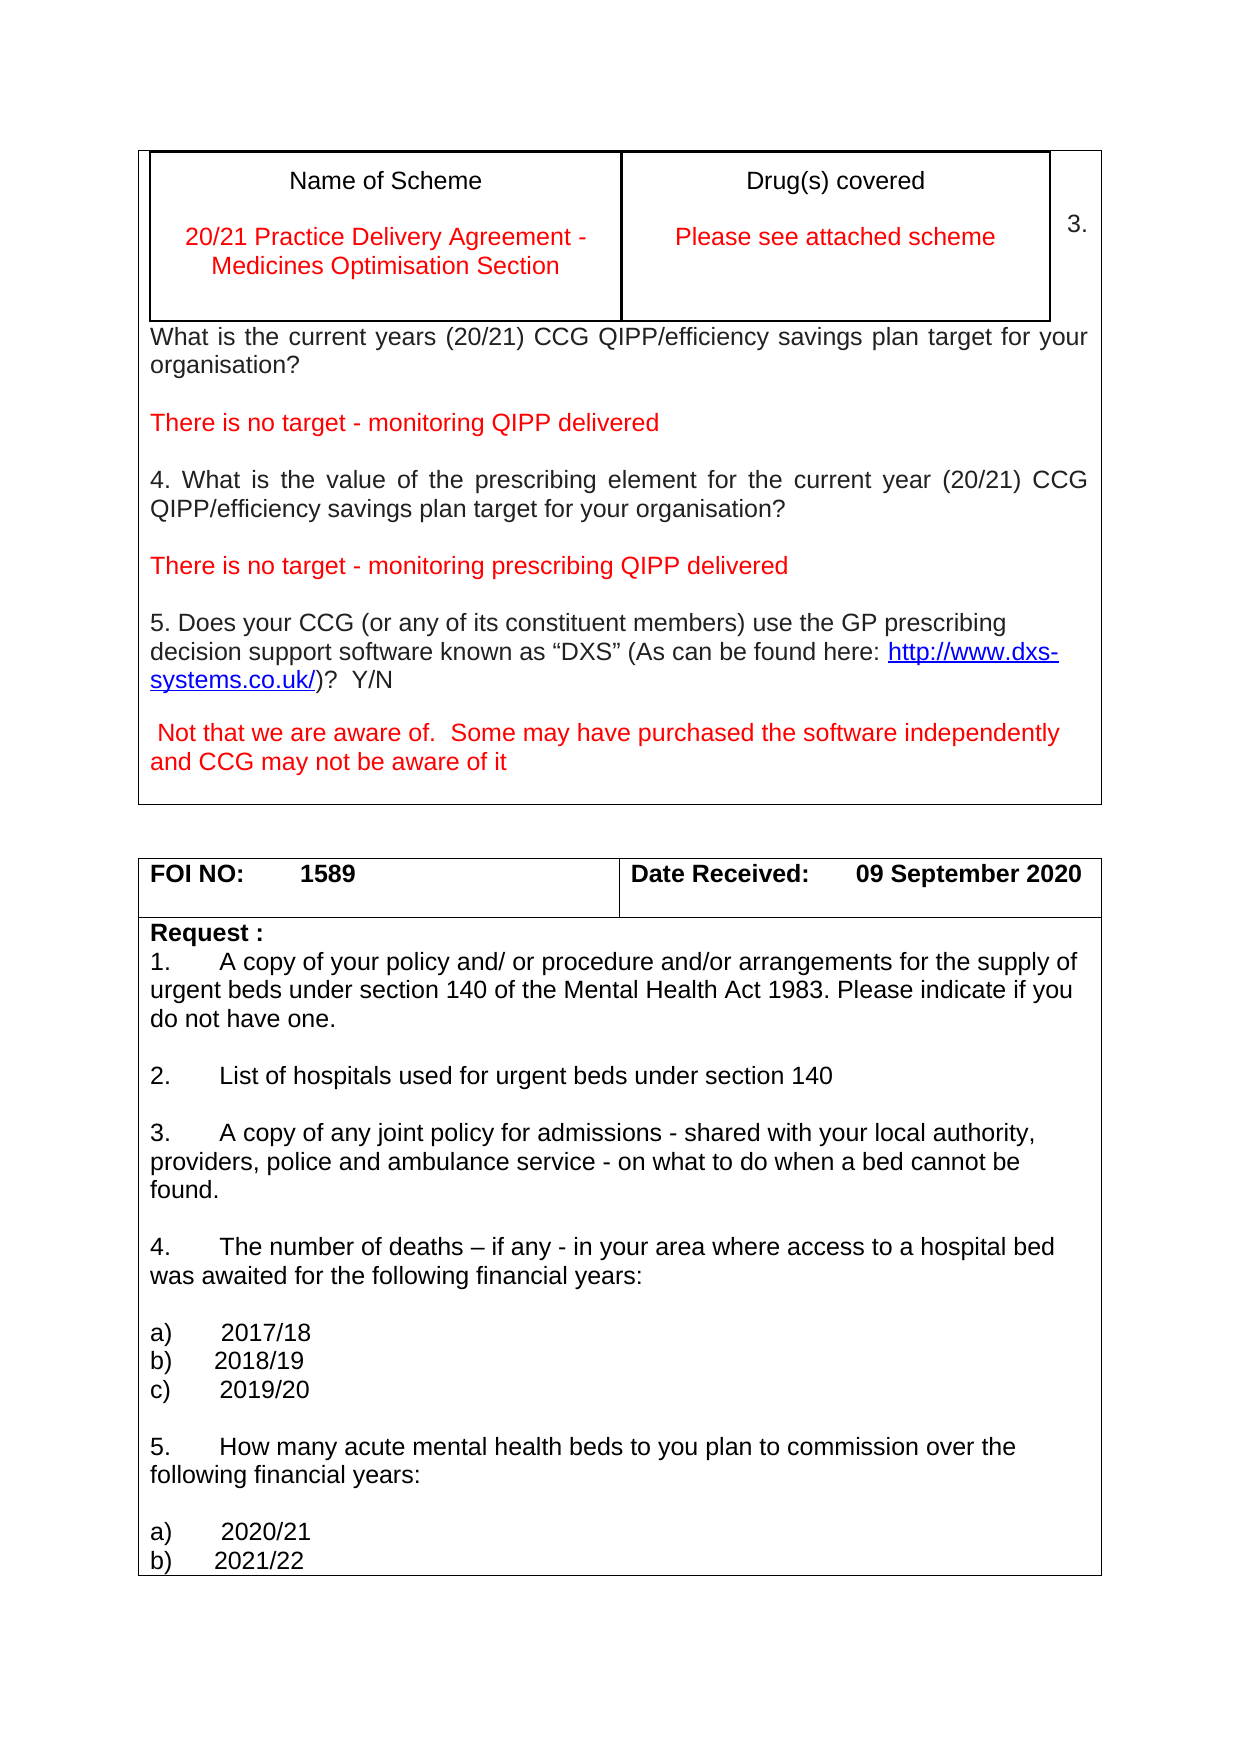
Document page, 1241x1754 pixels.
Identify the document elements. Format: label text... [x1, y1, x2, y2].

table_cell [139, 151, 1101, 804]
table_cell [139, 918, 1101, 1575]
table_header Date Received: 09 September 2020 [620, 859, 1101, 917]
table_header FOI NO: 1589 [139, 859, 619, 917]
